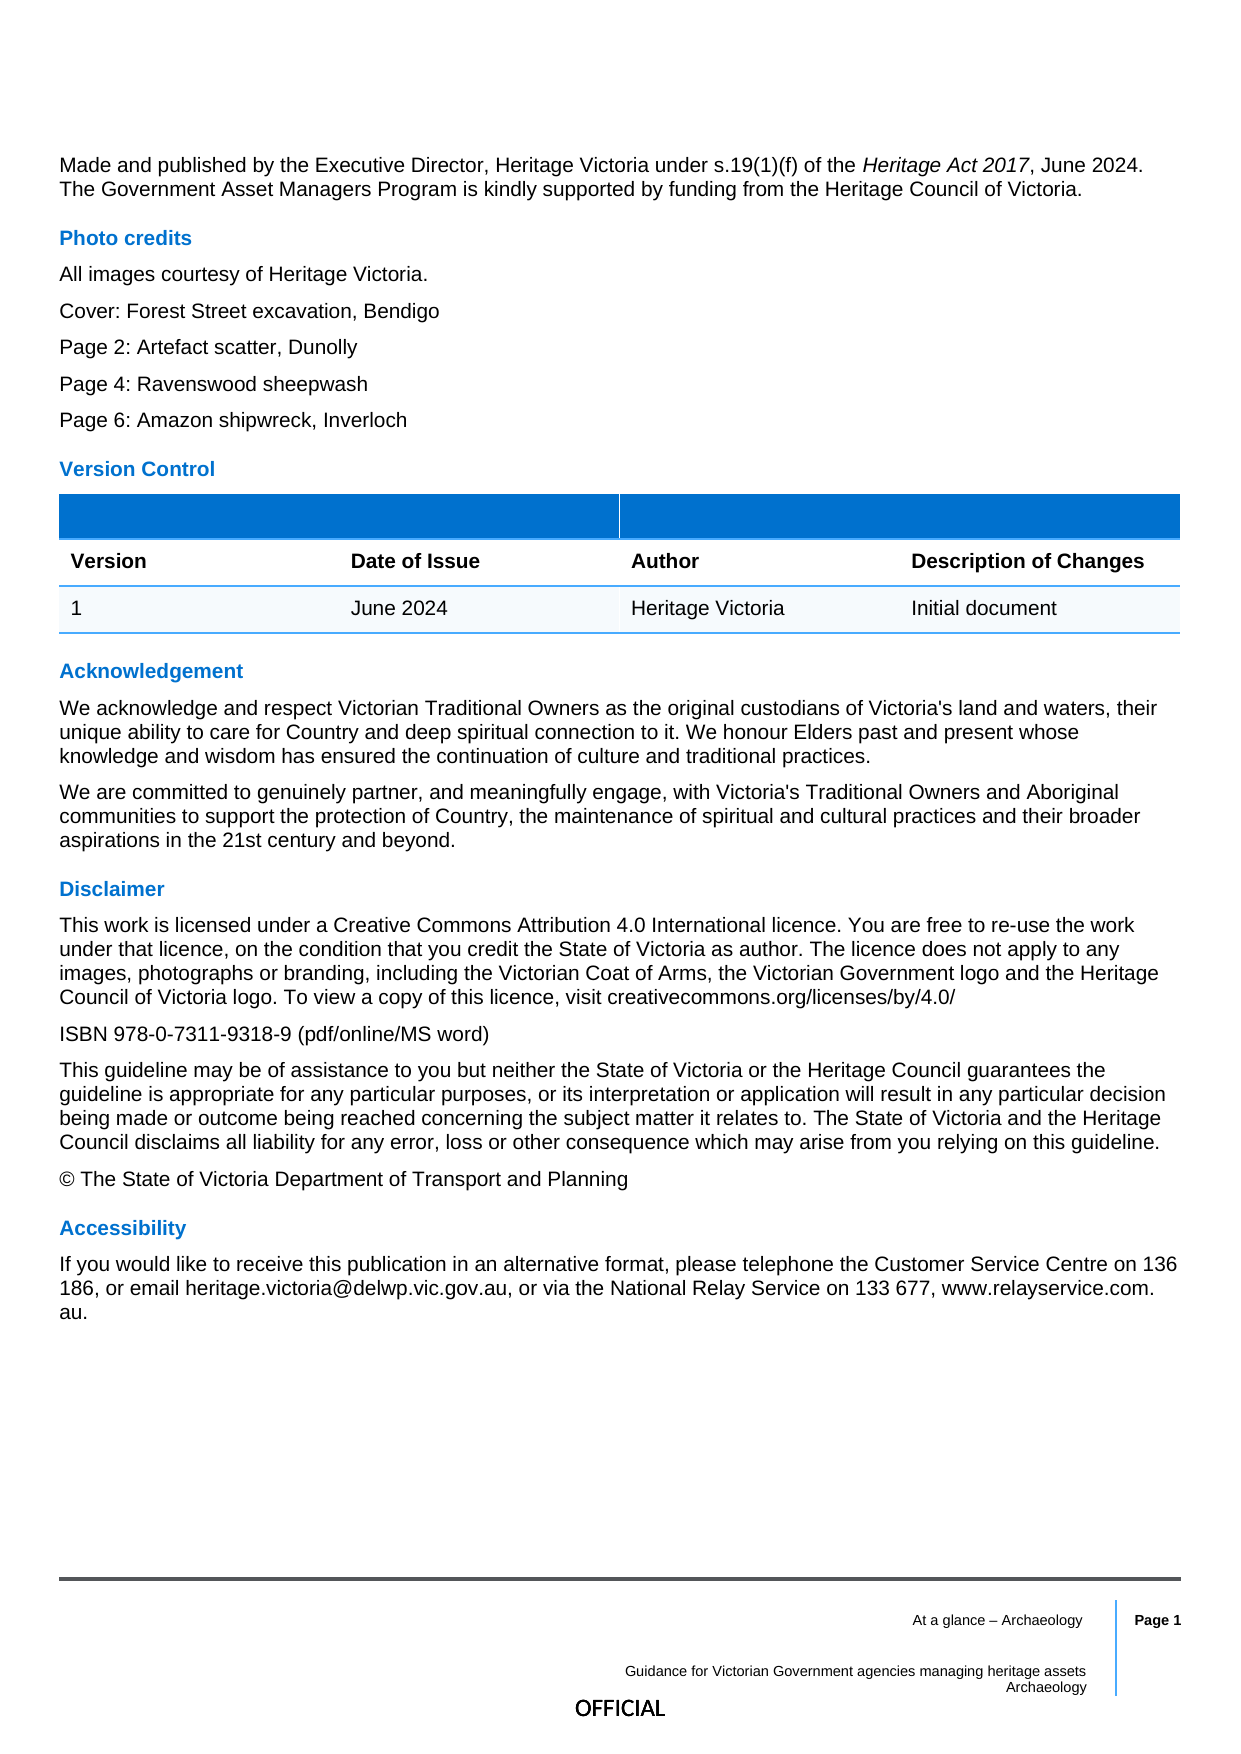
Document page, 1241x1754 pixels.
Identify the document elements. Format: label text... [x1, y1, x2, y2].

text © The State of Victoria Department of Transport and Planning [59, 1166, 1181, 1190]
table_header [59, 494, 339, 538]
table_header [620, 494, 900, 538]
table_header [339, 494, 619, 538]
table_cell Description of Changes [900, 540, 1180, 585]
subtitle Photo credits [59, 226, 1181, 250]
text All images courtesy of Heritage Victoria. [59, 262, 1181, 286]
text We are committed to genuinely partner, and meaningfully engage, with Victoria's Traditional Owners and Aboriginal communities to support the protection of Country, the maintenance of spiritual and cultural practices and their broader aspirations in the 21st century and beyond. [59, 780, 1181, 852]
text If you would like to receive this publication in an alternative format, please telephone the Customer Service Centre on 136 186, or email heritage.victoria@delwp.vic.gov.au, or via the National Relay Service on 133 677, www.relayservice.com. au. [59, 1252, 1181, 1324]
subtitle Accessibility [59, 1215, 1181, 1239]
subtitle Version Control [59, 457, 1181, 481]
text Page 6: Amazon shipwreck, Inverloch [59, 408, 1181, 432]
table_cell Date of Issue [339, 540, 619, 585]
table_cell 1 [59, 587, 339, 632]
text This work is licensed under a Creative Commons Attribution 4.0 International licence. You are free to re-use the work under that licence, on the condition that you credit the State of Victoria as author. The licence does not apply to any images, photographs or branding, including the Victorian Coat of Arms, the Victorian Government logo and the Heritage Council of Victoria logo. To view a copy of this licence, visit creativecommons.org/licenses/by/4.0/ [59, 913, 1181, 1009]
text Page 4: Ravenswood sheepwash [59, 372, 1181, 396]
table_cell June 2024 [339, 587, 619, 632]
text We acknowledge and respect Victorian Traditional Owners as the original custodians of Victoria's land and waters, their unique ability to care for Country and deep spiritual connection to it. We honour Elders past and present whose knowledge and wisdom has ensured the continuation of culture and traditional practices. [59, 696, 1181, 767]
text Page 2: Artefact scatter, Dunolly [59, 335, 1181, 359]
table_cell Author [620, 540, 900, 585]
text Cover: Forest Street excavation, Bendigo [59, 299, 1181, 323]
table_cell Version [59, 540, 339, 585]
text This guideline may be of assistance to you but neither the State of Victoria or the Heritage Council guarantees the guideline is appropriate for any particular purposes, or its interpretation or application will result in any particular decision being made or outcome being reached concerning the subject matter it relates to. The State of Victoria and the Heritage Council disclaims all liability for any error, loss or other consequence which may arise from you relying on this guideline. [59, 1058, 1181, 1154]
subtitle Acknowledgement [59, 659, 1181, 683]
text Made and published by the Executive Director, Heritage Victoria under s.19(1)(f) of the Heritage Act 2017, June 2024. The Government Asset Managers Program is kindly supported by funding from the Heritage Council of Victoria. [59, 153, 1181, 201]
table_cell Initial document [900, 587, 1180, 632]
subtitle Disclaimer [59, 877, 1181, 901]
text ISBN 978-0-7311-9318-9 (pdf/online/MS word) [59, 1022, 1181, 1046]
table_cell Heritage Victoria [620, 587, 900, 632]
table_header [900, 494, 1180, 538]
